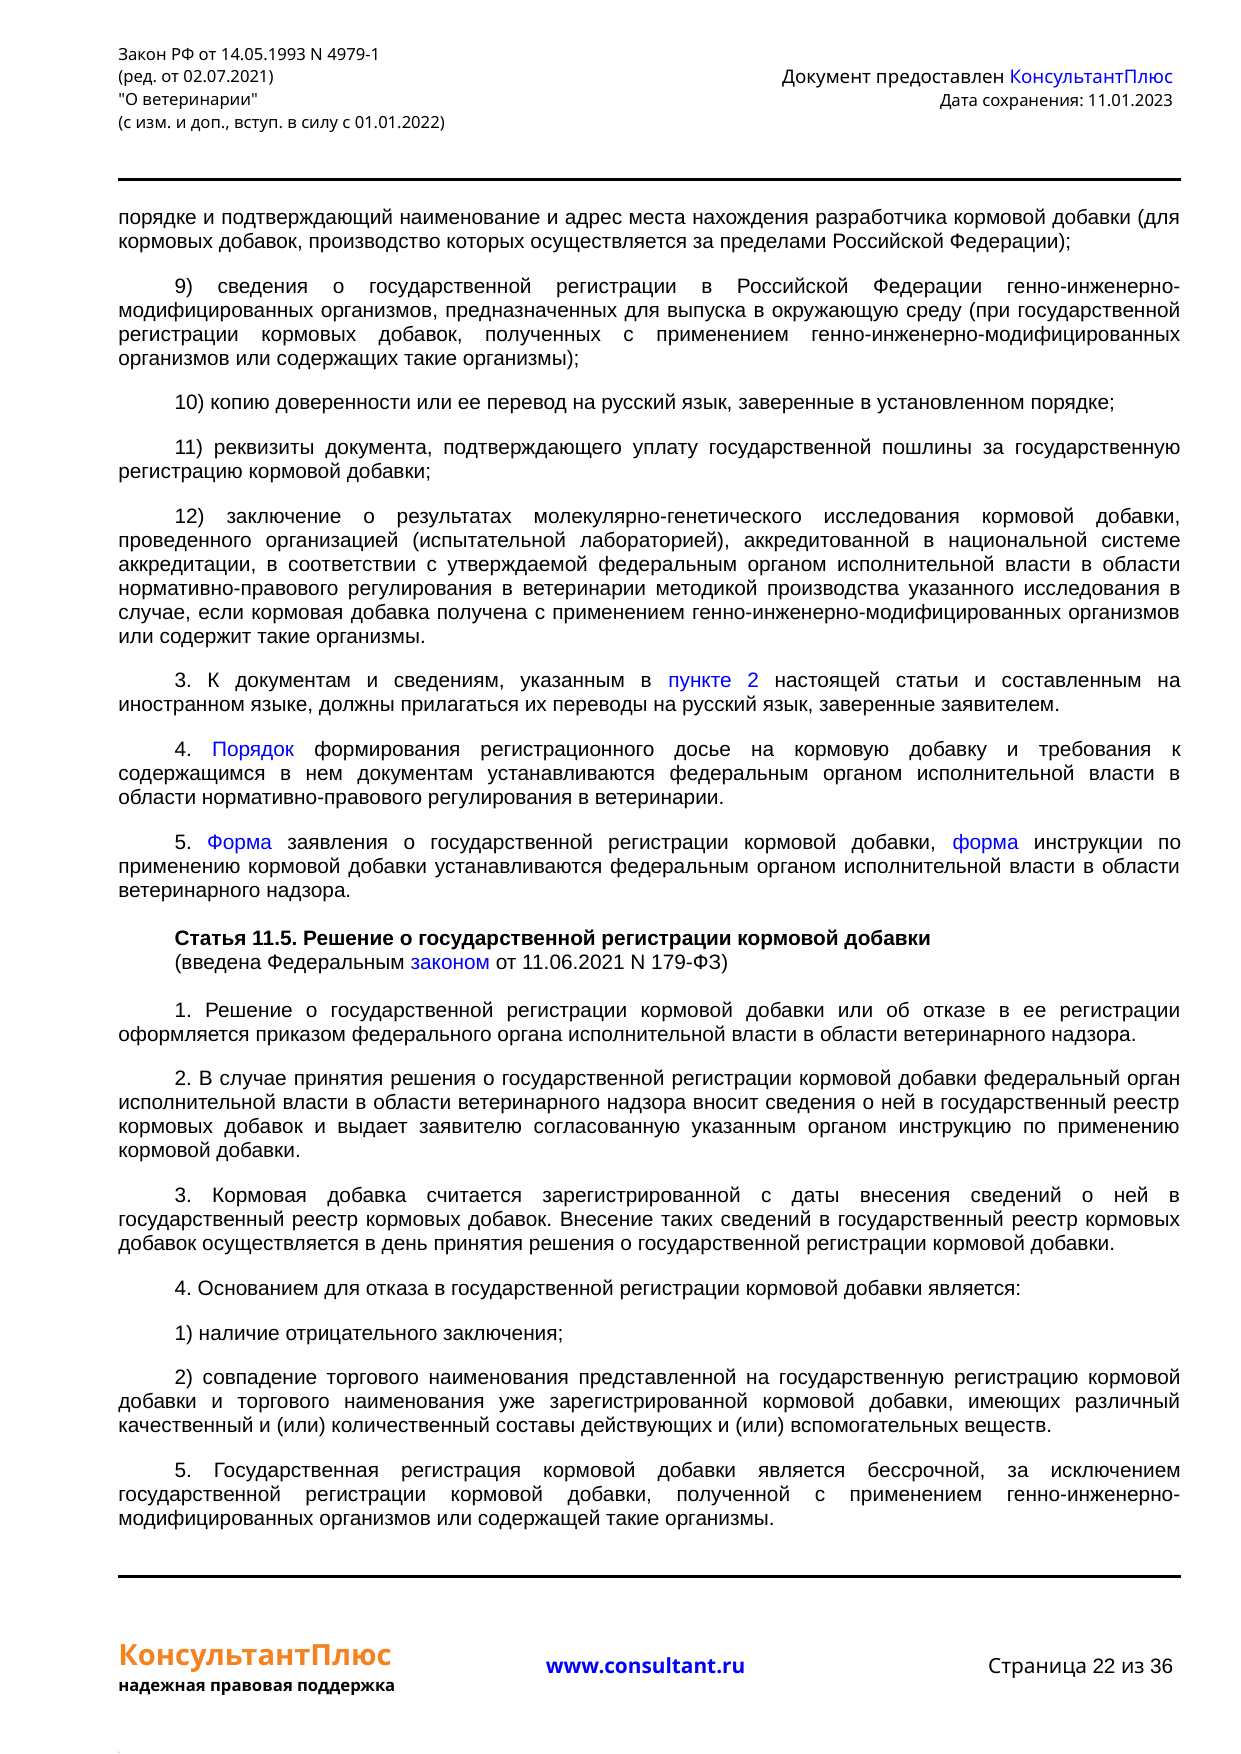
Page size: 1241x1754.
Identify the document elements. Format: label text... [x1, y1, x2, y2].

text 4. Основанием для отказа в государственной регистрации кормовой добавки является: [118, 1276, 1181, 1299]
title Статья 11.5. Решение о государственной регистрации кормовой добавки [118, 926, 1181, 949]
text 3. Кормовая добавка считается зарегистрированной с даты внесения сведений о ней в государственный реестр кормовых добавок. Внесение таких сведений в государственный реестр кормовых добавок осуществляется в день принятия решения о государственной регистрации кормовой добавки. [118, 1183, 1181, 1255]
text 3. К документам и сведениям, указанным в пункте 2 настоящей статьи и составленным на иностранном языке, должны прилагаться их переводы на русский язык, заверенные заявителем. [118, 668, 1181, 716]
text 9) сведения о государственной регистрации в Российской Федерации генно-инженерно-модифицированных организмов, предназначенных для выпуска в окружающую среду (при государственной регистрации кормовых добавок, полученных с применением генно-инженерно-модифицированных организмов или содержащих такие организмы); [118, 273, 1181, 369]
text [118, 205, 1181, 253]
text 12) заключение о результатах молекулярно-генетического исследования кормовой добавки, проведенного организацией (испытательной лабораторией), аккредитованной в национальной системе аккредитации, в соответствии с утверждаемой федеральным органом исполнительной власти в области нормативно-правового регулирования в ветеринарии методикой производства указанного исследования в случае, если кормовая добавка получена с применением генно-инженерно-модифицированных организмов или содержит такие организмы. [118, 504, 1181, 647]
text 5. Государственная регистрация кормовой добавки является бессрочной, за исключением государственной регистрации кормовой добавки, полученной с применением генно-инженерно-модифицированных организмов или содержащей такие организмы. [118, 1458, 1181, 1530]
text 4. Порядок формирования регистрационного досье на кормовую добавку и требования к содержащимся в нем документам устанавливаются федеральным органом исполнительной власти в области нормативно-правового регулирования в ветеринарии. [118, 737, 1181, 809]
text 1) наличие отрицательного заключения; [118, 1320, 1181, 1344]
text 10) копию доверенности или ее перевод на русский язык, заверенные в установленном порядке; [118, 390, 1181, 414]
text 11) реквизиты документа, подтверждающего уплату государственной пошлины за государственную регистрацию кормовой добавки; [118, 435, 1181, 483]
text 1. Решение о государственной регистрации кормовой добавки или об отказе в ее регистрации оформляется приказом федерального органа исполнительной власти в области ветеринарного надзора. [118, 997, 1181, 1045]
text 2. В случае принятия решения о государственной регистрации кормовой добавки федеральный орган исполнительной власти в области ветеринарного надзора вносит сведения о ней в государственный реестр кормовых добавок и выдает заявителю согласованную указанным органом инструкцию по применению кормовой добавки. [118, 1066, 1181, 1162]
text 5. Форма заявления о государственной регистрации кормовой добавки, форма инструкции по применению кормовой добавки устанавливаются федеральным органом исполнительной власти в области ветеринарного надзора. [118, 830, 1181, 902]
text 2) совпадение торгового наименования представленной на государственную регистрацию кормовой добавки и торгового наименования уже зарегистрированной кормовой добавки, имеющих различный качественный и (или) количественный составы действующих и (или) вспомогательных веществ. [118, 1365, 1181, 1437]
text (введена Федеральным законом от 11.06.2021 N 179-ФЗ) [174, 949, 1181, 973]
